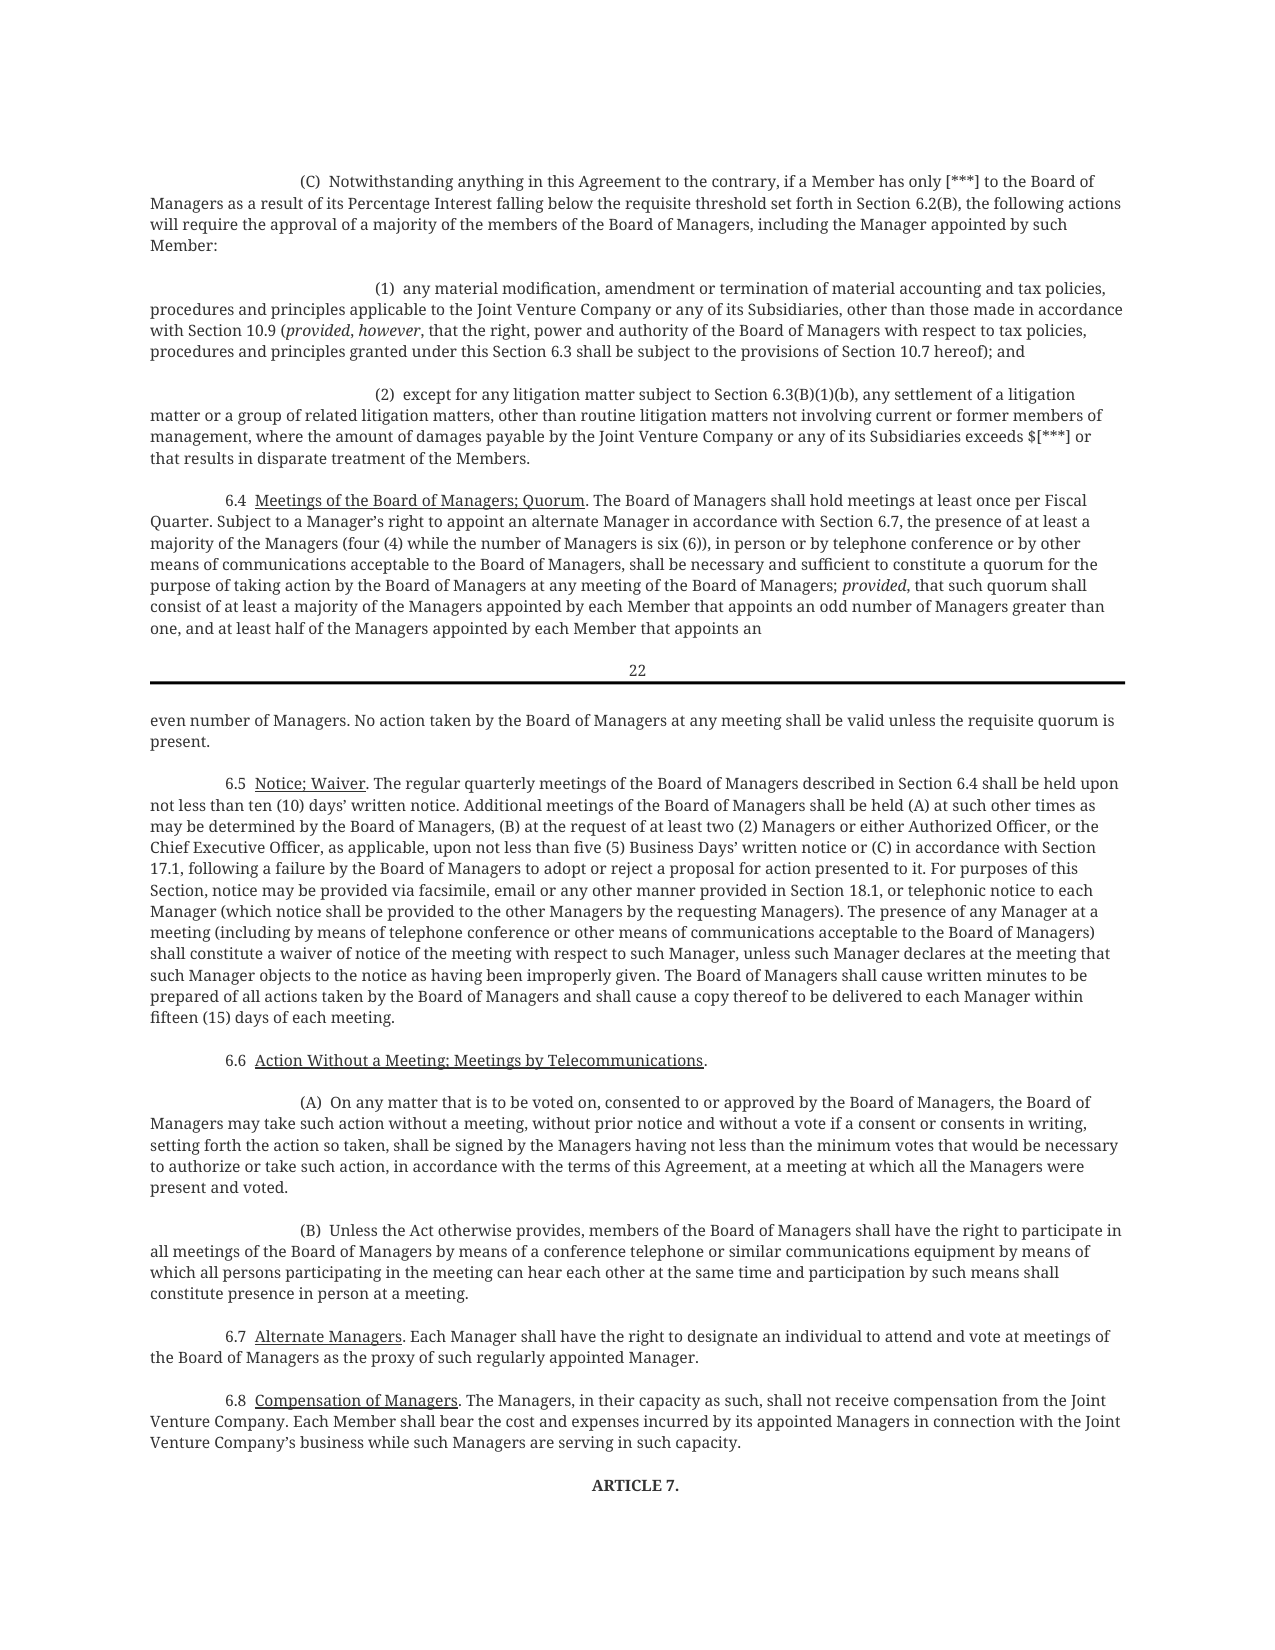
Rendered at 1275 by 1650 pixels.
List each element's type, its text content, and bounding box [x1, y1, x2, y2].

text 6.5 Notice; Waiver. The regular quarterly meetings of the Board of Managers described in Section 6.4 shall be held upon not less than ten (10) days’ written notice. Additional meetings of the Board of Managers shall be held (A) at such other times as may be determined by the Board of Managers, (B) at the request of at least two (2) Managers or either Authorized Officer, or the Chief Executive Officer, as applicable, upon not less than five (5) Business Days’ written notice or (C) in accordance with Section 17.1, following a failure by the Board of Managers to adopt or reject a proposal for action presented to it. For purposes of this Section, notice may be provided via facsimile, email or any other manner provided in Section 18.1, or telephonic notice to each Manager (which notice shall be provided to the other Managers by the requesting Managers). The presence of any Manager at a meeting (including by means of telephone conference or other means of communications acceptable to the Board of Managers) shall constitute a waiver of notice of the meeting with respect to such Manager, unless such Manager declares at the meeting that such Manager objects to the notice as having been improperly given. The Board of Managers shall cause written minutes to be prepared of all actions taken by the Board of Managers and shall cause a copy thereof to be delivered to each Manager within fifteen (15) days of each meeting. [150, 773, 1125, 1028]
text (B) Unless the Act otherwise provides, members of the Board of Managers shall have the right to participate in all meetings of the Board of Managers by means of a conference telephone or similar communications equipment by means of which all persons participating in the meeting can hear each other at the same time and participation by such means shall constitute presence in person at a meeting. [150, 1219, 1125, 1304]
text (2) except for any litigation matter subject to Section 6.3(B)(1)(b), any settlement of a litigation matter or a group of related litigation matters, other than routine litigation matters not involving current or former members of management, where the amount of damages payable by the Joint Venture Company or any of its Subsidiaries exceeds $[***] or that results in disparate treatment of the Members. [150, 384, 1125, 469]
text even number of Managers. No action taken by the Board of Managers at any meeting shall be valid unless the requisite quorum is present. [150, 709, 1125, 752]
text 22 [150, 660, 1125, 681]
text (1) any material modification, amendment or termination of material accounting and tax policies, procedures and principles applicable to the Joint Venture Company or any of its Subsidiaries, other than those made in accordance with Section 10.9 (provided, however, that the right, power and authority of the Board of Managers with respect to tax policies, procedures and principles granted under this Section 6.3 shall be subject to the provisions of Section 10.7 hereof); and [150, 277, 1125, 362]
text 6.8 Compensation of Managers. The Managers, in their capacity as such, shall not receive compensation from the Joint Venture Company. Each Member shall bear the cost and expenses incurred by its appointed Managers in connection with the Joint Venture Company’s business while such Managers are serving in such capacity. [150, 1389, 1125, 1453]
text 6.7 Alternate Managers. Each Manager shall have the right to designate an individual to attend and vote at meetings of the Board of Managers as the proxy of such regularly appointed Manager. [150, 1326, 1125, 1368]
text (C) Notwithstanding anything in this Agreement to the contrary, if a Member has only [***] to the Board of Managers as a result of its Percentage Interest falling below the requisite threshold set forth in Section 6.2(B), the following actions will require the approval of a majority of the members of the Board of Managers, including the Manager appointed by such Member: [150, 171, 1125, 256]
text 6.6 Action Without a Meeting; Meetings by Telecommunications. [150, 1049, 1125, 1071]
text 6.4 Meetings of the Board of Managers; Quorum. The Board of Managers shall hold meetings at least once per Fiscal Quarter. Subject to a Manager’s right to appoint an alternate Manager in accordance with Section 6.7, the presence of at least a majority of the Managers (four (4) while the number of Managers is six (6)), in person or by telephone conference or by other means of communications acceptable to the Board of Managers, shall be necessary and sufficient to constitute a quorum for the purpose of taking action by the Board of Managers at any meeting of the Board of Managers; provided, that such quorum shall consist of at least a majority of the Managers appointed by each Member that appoints an odd number of Managers greater than one, and at least half of the Managers appointed by each Member that appoints an [150, 490, 1125, 639]
text ARTICLE 7. [150, 1474, 1125, 1496]
text (A) On any matter that is to be voted on, consented to or approved by the Board of Managers, the Board of Managers may take such action without a meeting, without prior notice and without a vote if a consent or consents in writing, setting forth the action so taken, shall be signed by the Managers having not less than the minimum votes that would be necessary to authorize or take such action, in accordance with the terms of this Agreement, at a meeting at which all the Managers were present and voted. [150, 1092, 1125, 1198]
